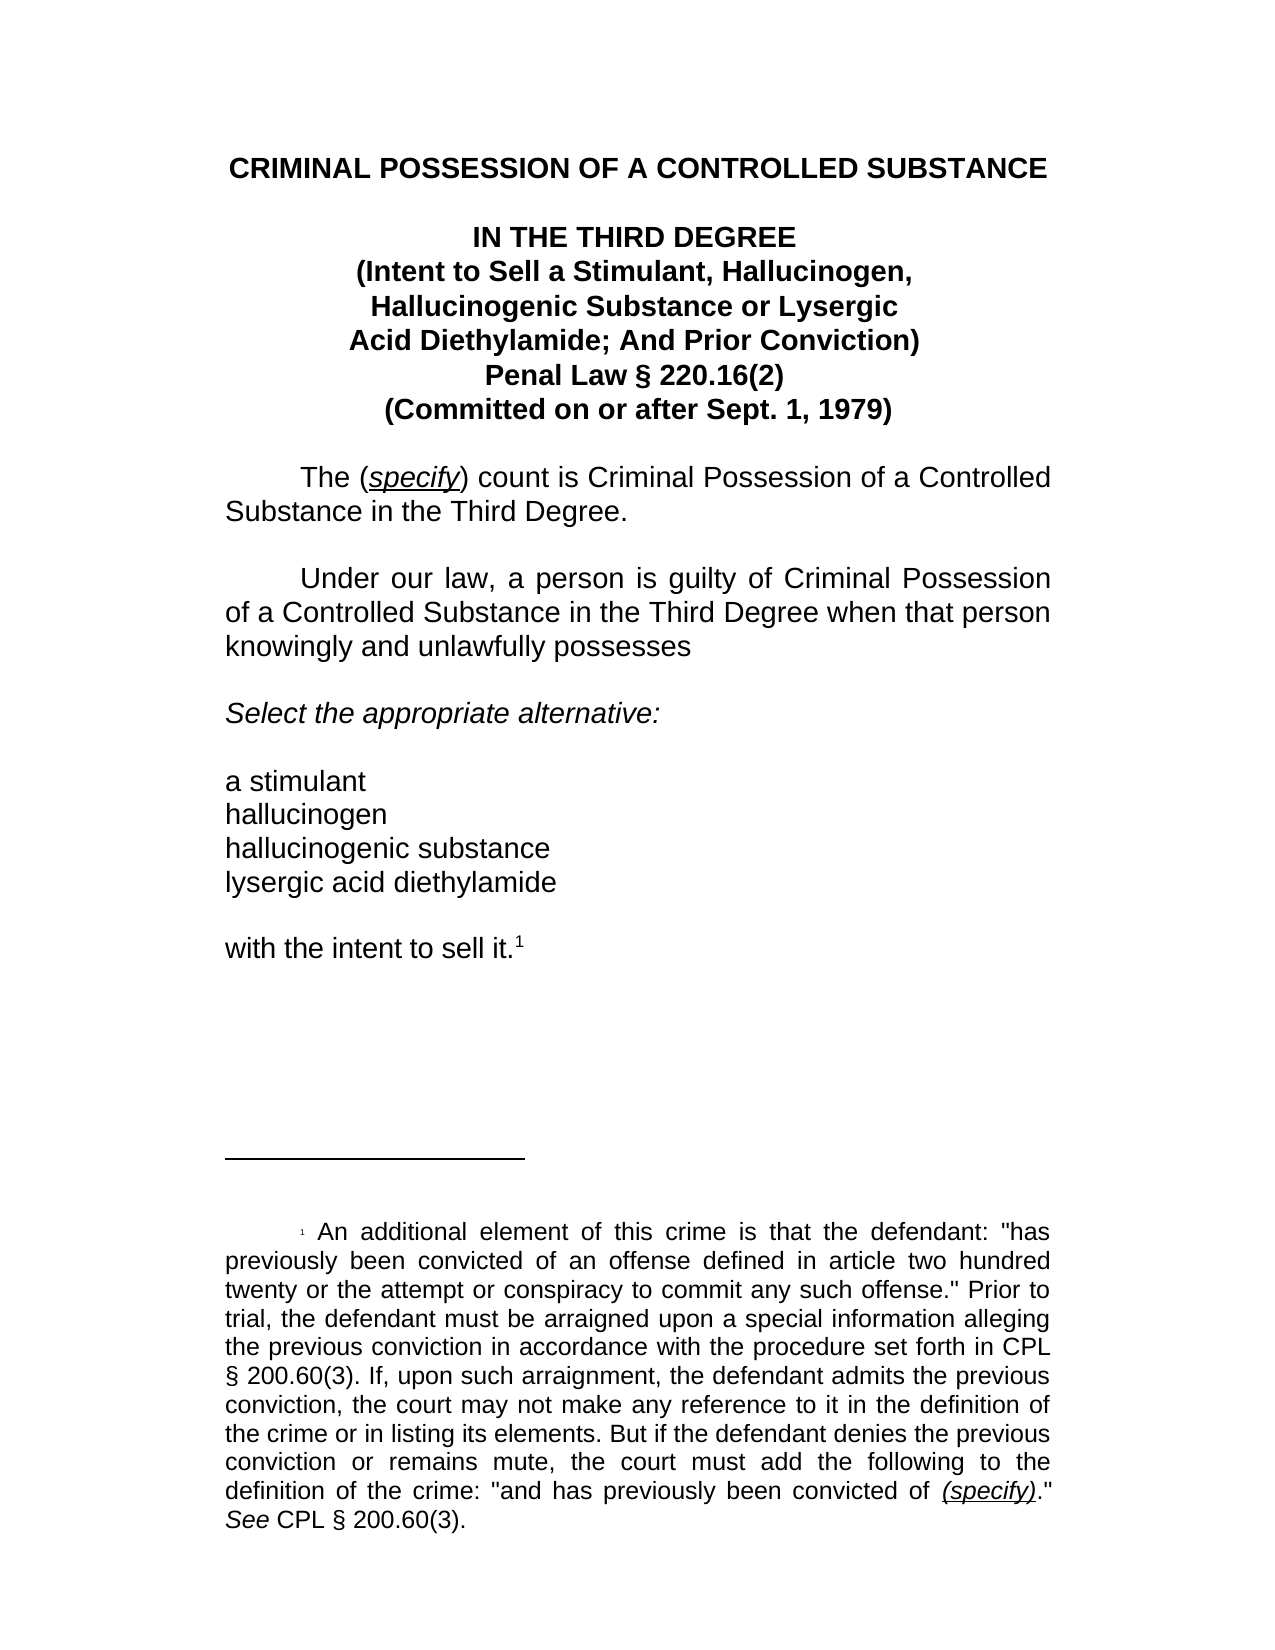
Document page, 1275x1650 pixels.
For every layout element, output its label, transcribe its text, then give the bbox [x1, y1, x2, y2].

text Under our law, a person is guilty of Criminal Possession of a Controlled Substance in the Third Degree when that person knowingly and unlawfully possesses [225, 562, 1052, 663]
text Select the appropriate alternative: [225, 697, 1052, 730]
text The (specify) count is Criminal Possession of a Controlled Substance in the Third Degree. [225, 461, 1052, 528]
text CRIMINAL POSSESSION OF A CONTROLLED SUBSTANCE IN THE THIRD DEGREE (Intent to Sell a Stimulant, Hallucinogen, Hallucinogenic Substance or Lysergic Acid Diethylamide; And Prior Conviction) Penal Law § 220.16(2) (Committed on or after Sept. 1, 1979) [225, 151, 1052, 426]
text with the intent to sell it.1 [225, 932, 1052, 966]
text 1 An additional element of this crime is that the defendant: "has previously been convicted of an offense defined in article two hundred twenty or the attempt or conspiracy to commit any such offense." Prior to trial, the defendant must be arraigned upon a special information alleging the previous conviction in accordance with the procedure set forth in CPL § 200.60(3). If, upon such arraignment, the defendant admits the previous conviction, the court may not make any reference to it in the definition of the crime or in listing its elements. But if the defendant denies the previous conviction or remains mute, the court must add the following to the definition of the crime: "and has previously been convicted of (specify)." See CPL § 200.60(3). [225, 1218, 1052, 1534]
text hallucinogenic substance lysergic acid diethylamide [225, 831, 1052, 899]
text a stimulant [225, 764, 1052, 798]
text hallucinogen [225, 798, 1052, 831]
